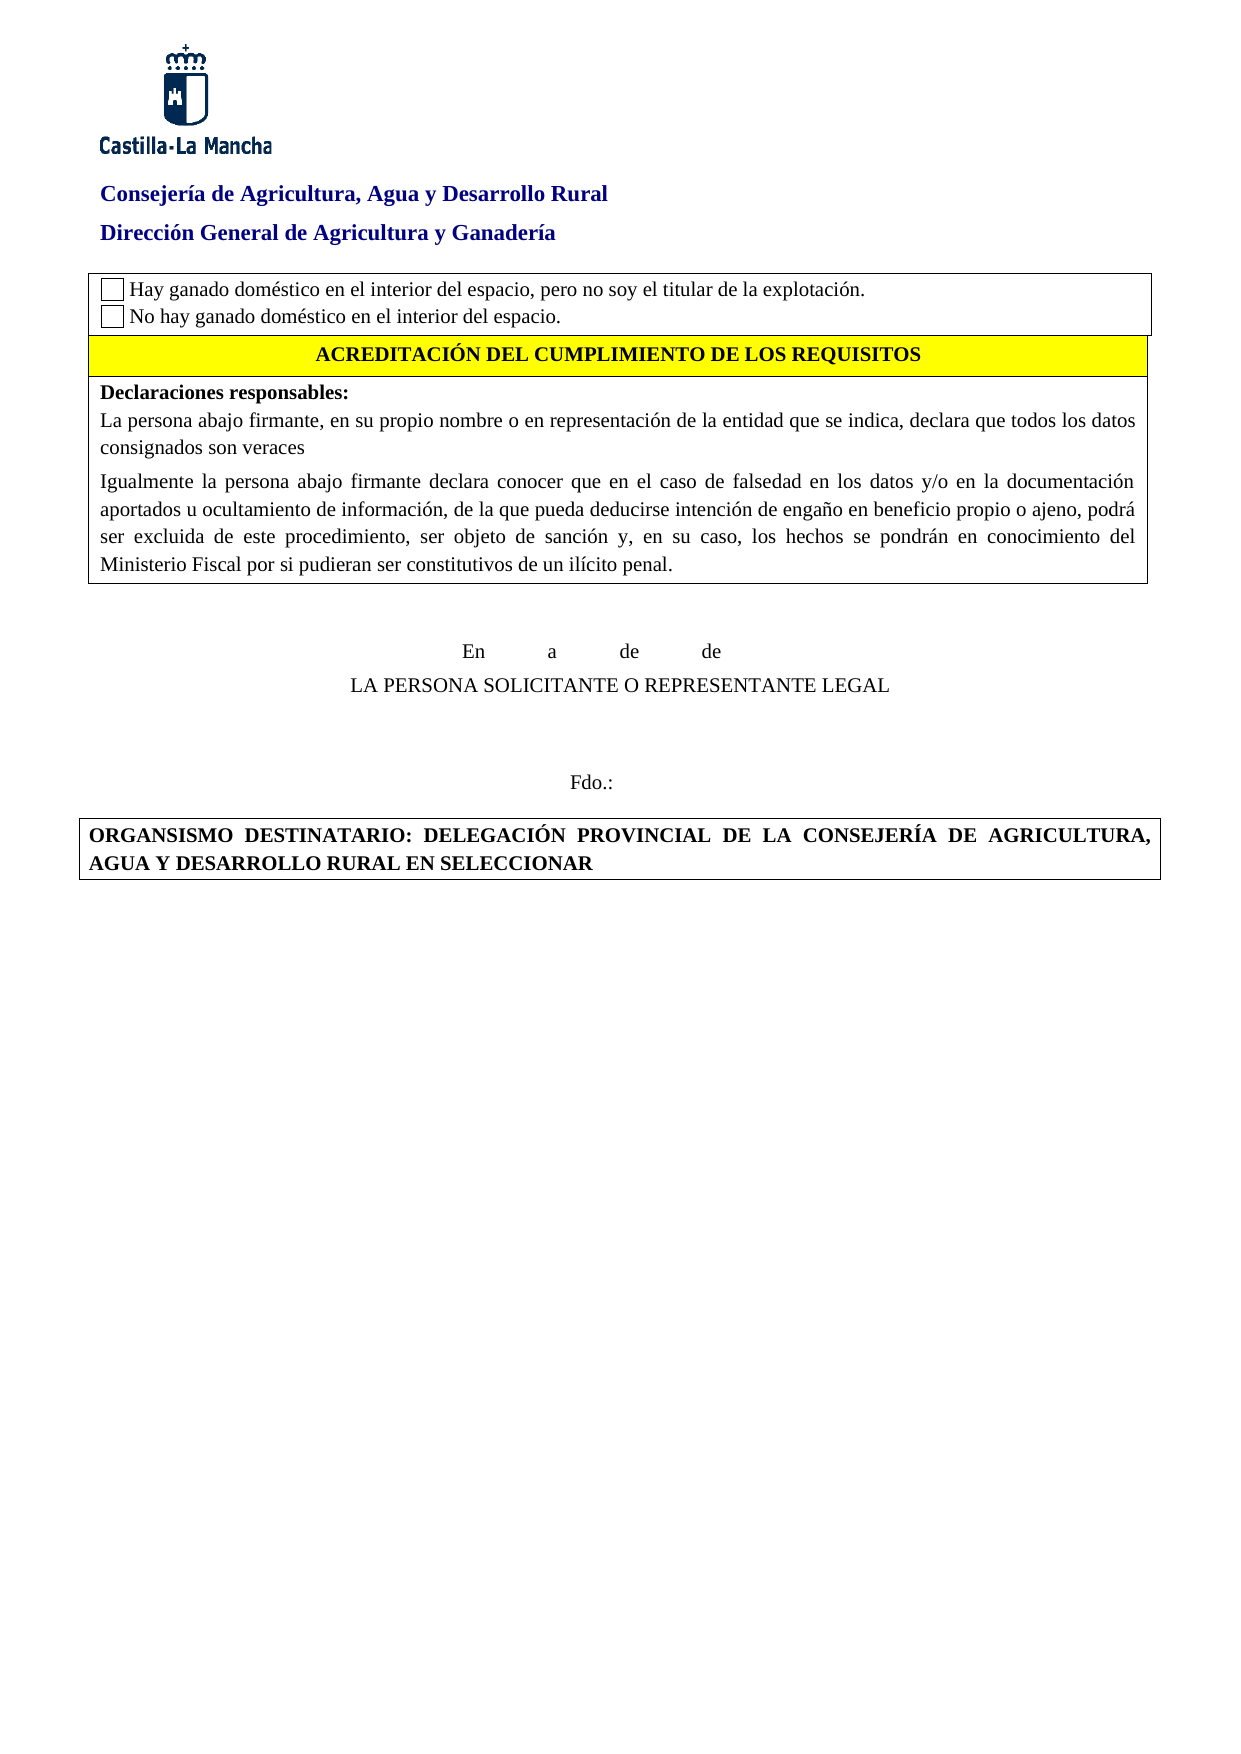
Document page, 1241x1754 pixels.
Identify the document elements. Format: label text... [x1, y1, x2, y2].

table_cell ACREDITACIÓN DEL CUMPLIMIENTO DE LOS REQUISITOS [89, 336, 1147, 376]
text En a de de [89, 639, 1152, 663]
table_cell Declaraciones responsables: La persona abajo firmante, en su propio nombre o en representación de la entidad que se indica, declara que todos los datos consignados son veraces [89, 377, 1147, 466]
text LA PERSONA SOLICITANTE O REPRESENTANTE LEGAL [89, 673, 1152, 697]
text ORGANSISMO DESTINATARIO: DELEGACIÓN PROVINCIAL DE LA CONSEJERÍA DE AGRICULTURA, AGUA Y DESARROLLO RURAL EN [80, 819, 1160, 879]
picture [100, 44, 272, 154]
text Fdo.: [89, 769, 1152, 794]
table_cell Igualmente la persona abajo firmante declara conocer que en el caso de falsedad en los datos y/o en la documentación aportados u ocultamiento de información, de la que pueda deducirse intención de engaño en beneficio propio o ajeno, podrá ser excluida de este procedimiento, ser objeto de sanción y, en su caso, los hechos se pondrán en conocimiento del Ministerio Fiscal por si pudieran ser constitutivos de un ilícito penal. [89, 466, 1147, 583]
